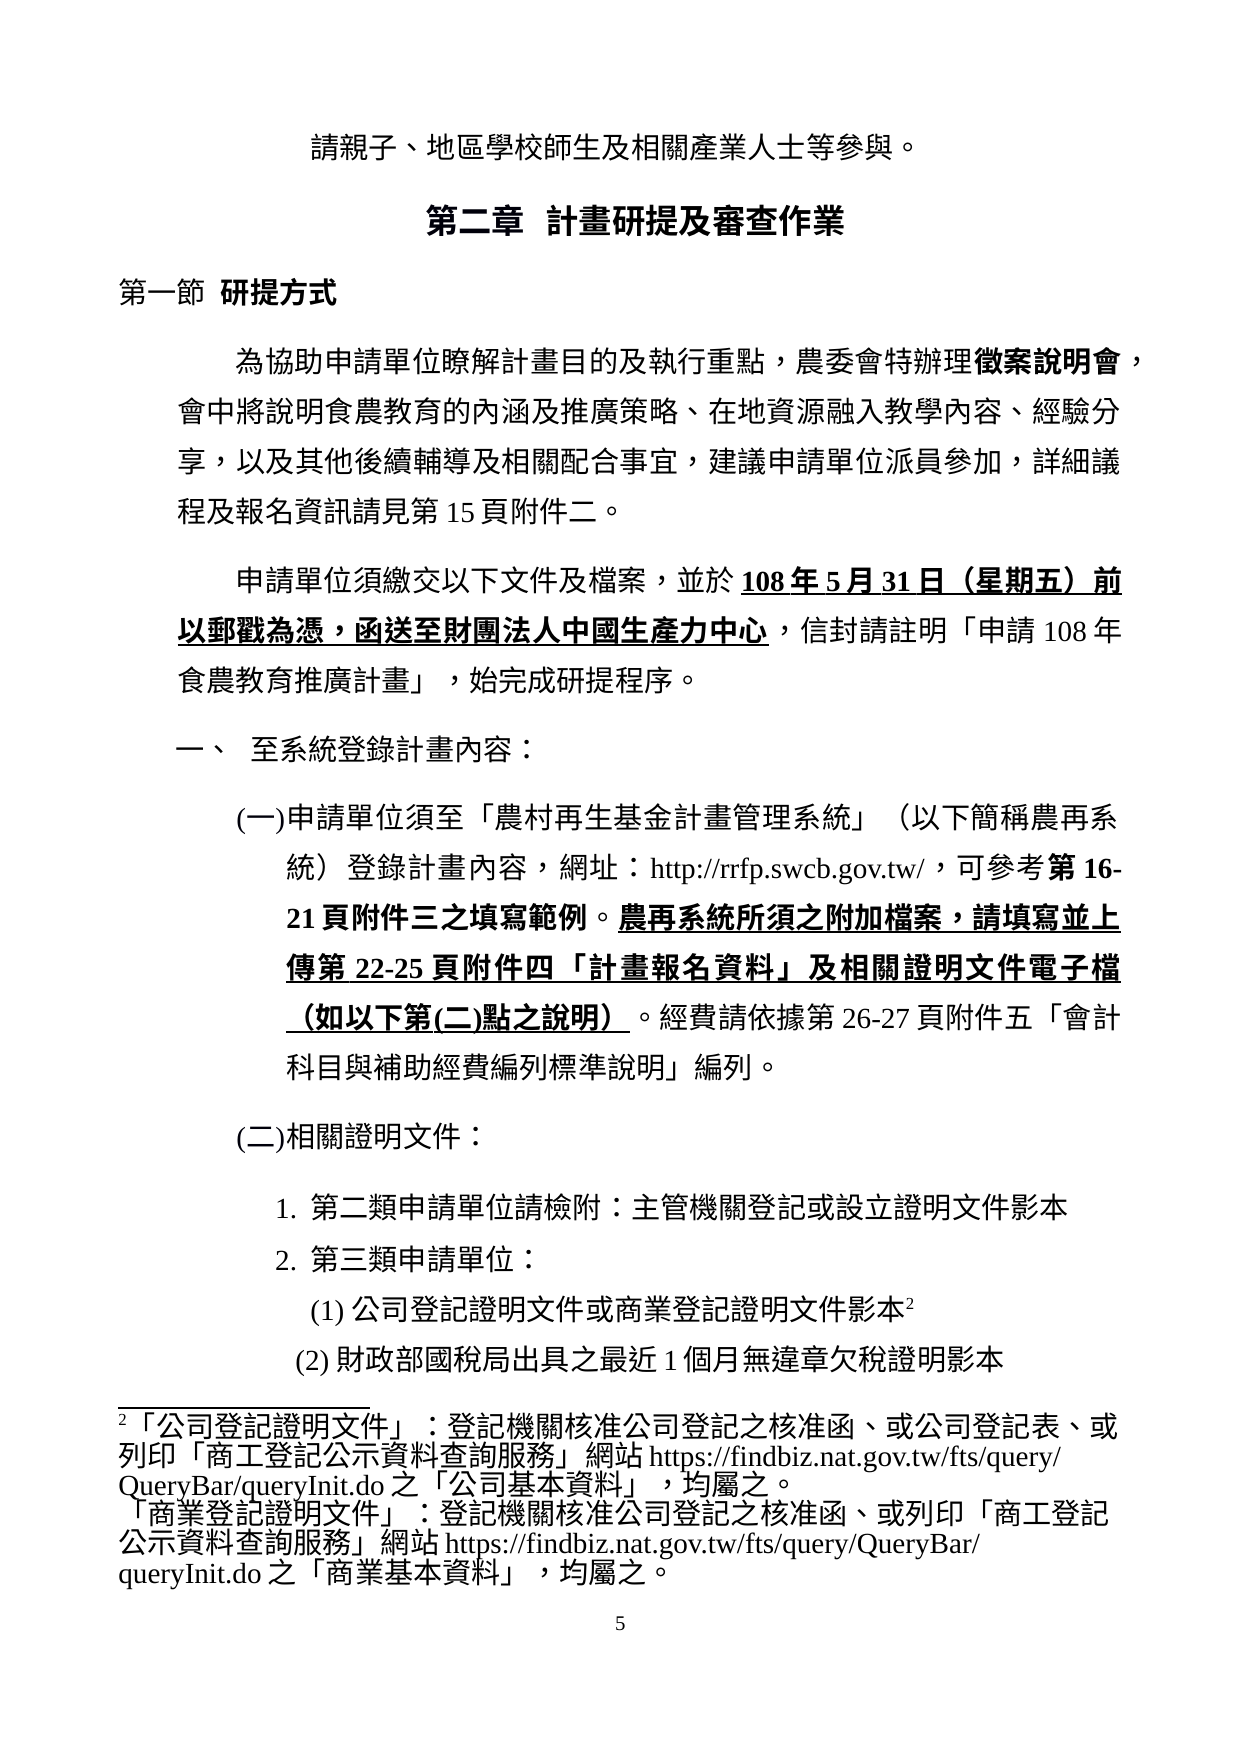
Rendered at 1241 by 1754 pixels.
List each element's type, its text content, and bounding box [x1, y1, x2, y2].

list 第二類申請單位請檢附：主管機關登記或設立證明文件影本 [275, 1176, 1122, 1228]
text (2) 財政部國稅局出具之最近1個月無違章欠稅證明影本 [281, 1331, 1122, 1381]
list 第三類申請單位： [275, 1228, 1122, 1281]
text 申請單位須繳交以下文件及檔案，並於108年5月31日（星期五）前以郵戳為憑，函送至財團法人中國生產力中心，信封請註明「申請108年食農教育推廣計畫」，始完成研提程序。 [177, 551, 1122, 701]
list 研提方式 [118, 262, 1122, 314]
list 申請單位須至「農村再生基金計畫管理系統」（以下簡稱農再系統）登錄計畫內容，網址：http://rrfp.swcb.gov.tw/，可參考第16-21頁附件三之填寫範例。農再系統所須之附加檔案，請填寫並上傳第22-25頁附件四「計畫報名資料」及相關證明文件電子檔（如以下第(二)點之說明）。經費請依據第26-27頁附件五「會計科目與補助經費編列標準說明」編列。 [236, 789, 1122, 1089]
text 為協助申請單位瞭解計畫目的及執行重點，農委會特辦理徵案說明會，會中將說明食農教育的內涵及推廣策略、在地資源融入教學內容、經驗分享，以及其他後續輔導及相關配合事宜，建議申請單位派員參加，詳細議程及報名資訊請見第15頁附件二。 [177, 333, 1122, 533]
subtitle 計畫研提及審查作業 [148, 193, 1122, 243]
list 相關證明文件： [236, 1108, 1122, 1158]
list 至系統登錄計畫內容： [175, 720, 1122, 770]
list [285, 118, 1122, 168]
text (1) 公司登記證明文件或商業登記證明文件影本 [310, 1281, 1122, 1331]
